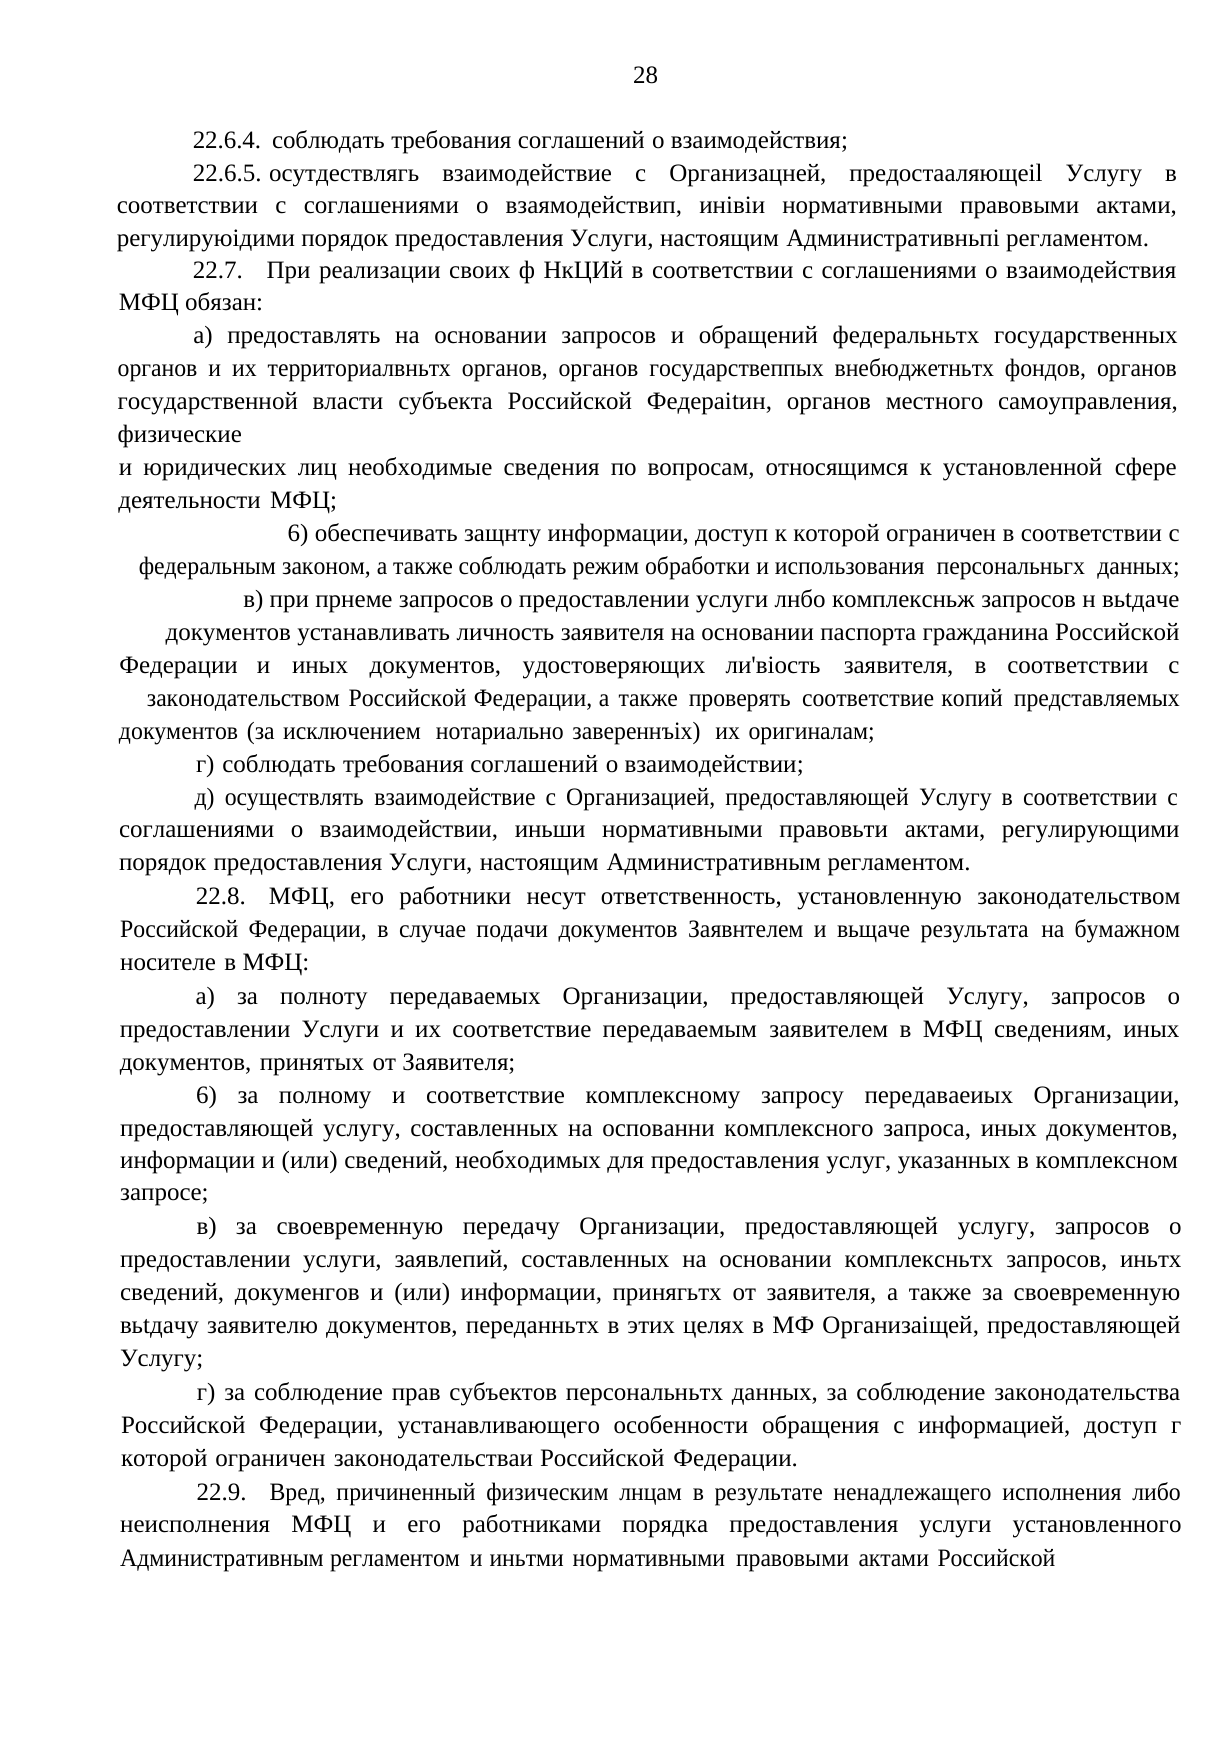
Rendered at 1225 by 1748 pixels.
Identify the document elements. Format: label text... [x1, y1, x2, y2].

text г) за соблюдение прав субъектов персональньтх данных, за соблюдение законодательства Российской Федерации, устанавливающего особенности обращения с информацией, доступ г которой ограничен законодательстваи Российской Федерации. [121, 1377, 1181, 1472]
text а) за полноту передаваемых Организации, предоставляющей Услугу, запросов о предоставлении Услуги и их соответствие передаваемым заявителем в МФЦ сведениям, иных документов, принятых от Заявителя; [119, 981, 1180, 1076]
list соблюдать требования соглашений о взаимодействия; [193, 125, 1194, 154]
list При реализации своих ф НкЦИй в соответствии с соглашениями о взаимодействия МФЦ обязан: [119, 255, 1177, 316]
text д) осуществлять взаимодействие с Организацией, предоставляющей Услугу в соответствии с соглашениями о взаимодействии, иньши нормативными правовьти актами, регулирующими порядок предоставления Услуги, настоящим Административным регламентом. [119, 782, 1179, 876]
text а) предоставлять на основании запросов и обращений федеральньтх государственных органов и их территориалвньтх органов, органов государствеппых внебюджетньтх фондов, органов государственной власти субъекта Российской Федераіtин, органов местного самоуправления, физические [117, 320, 1178, 448]
text и юридических лиц необходимые сведения по вопросам, относящимся к установленной сфере деятельности МФЦ; [118, 452, 1176, 514]
text документов (за исключением нотариально завереннъіх) их оригиналам; г) соблюдать требования соглашений о взаимодействии; [119, 716, 875, 778]
text 6) за полному и соответствие комплексному запросу передаваеиых Организации, предоставляющей услугу, составленных на оспованни комплексного запроса, иных документов, информации и (или) сведений, необходимых для предоставления услуг, указанных в комплексном запросе; [120, 1080, 1179, 1206]
list осутдествлягь взаимодействие с Организацней, предостааляющеіl Услугу в соответствии с соглашениями о взаямодействип, инівіи нормативными правовыми актами, регулируюідими порядок предоставления Услуги, настоящим Административньпі регламентом. [117, 158, 1177, 251]
text 6) обеспечивать защнту информации, доступ к которой ограничен в соответствии с федеральным законом, а также соблюдать режим обработки и использования персональньгх данных; в) при прнеме запросов о предоставлении услуги лнбо комплексньж запросов н вьtдаче документов устанавливать личность заявителя на основании паспорта гражданина Российской Федерации и иных документов, удостоверяющих ли'віость заявителя, в соответствии с законодательством Российской Федерации, а также проверять соответствие копий представляемых [119, 518, 1179, 712]
list Вред, причиненный физическим лнцам в результате ненадлежащего исполнения либо неисполнения МФЦ и его работниками порядка предоставления услуги установленного Административным регламентом и иньтми нормативными правовыми актами Российской [120, 1477, 1182, 1571]
text в) за своевременную передачу Организации, предоставляющей услугу, запросов о предоставлении услуги, заявлепий, составленных на основании комплексньтх запросов, иньтх сведений, докуменгов и (или) информации, принягьтх от заявителя, а также за своевременную вьtдачу заявителю документов, переданньтх в этих целях в МФ Организаіщей, предоставляющей Услугу; [120, 1211, 1181, 1372]
list МФЦ, его работники несут ответственность, установленную законодательством Российской Федерации, в случае подачи документов Заявнтелем и вьщаче результата на бумажном носителе в МФЦ: [120, 881, 1180, 976]
